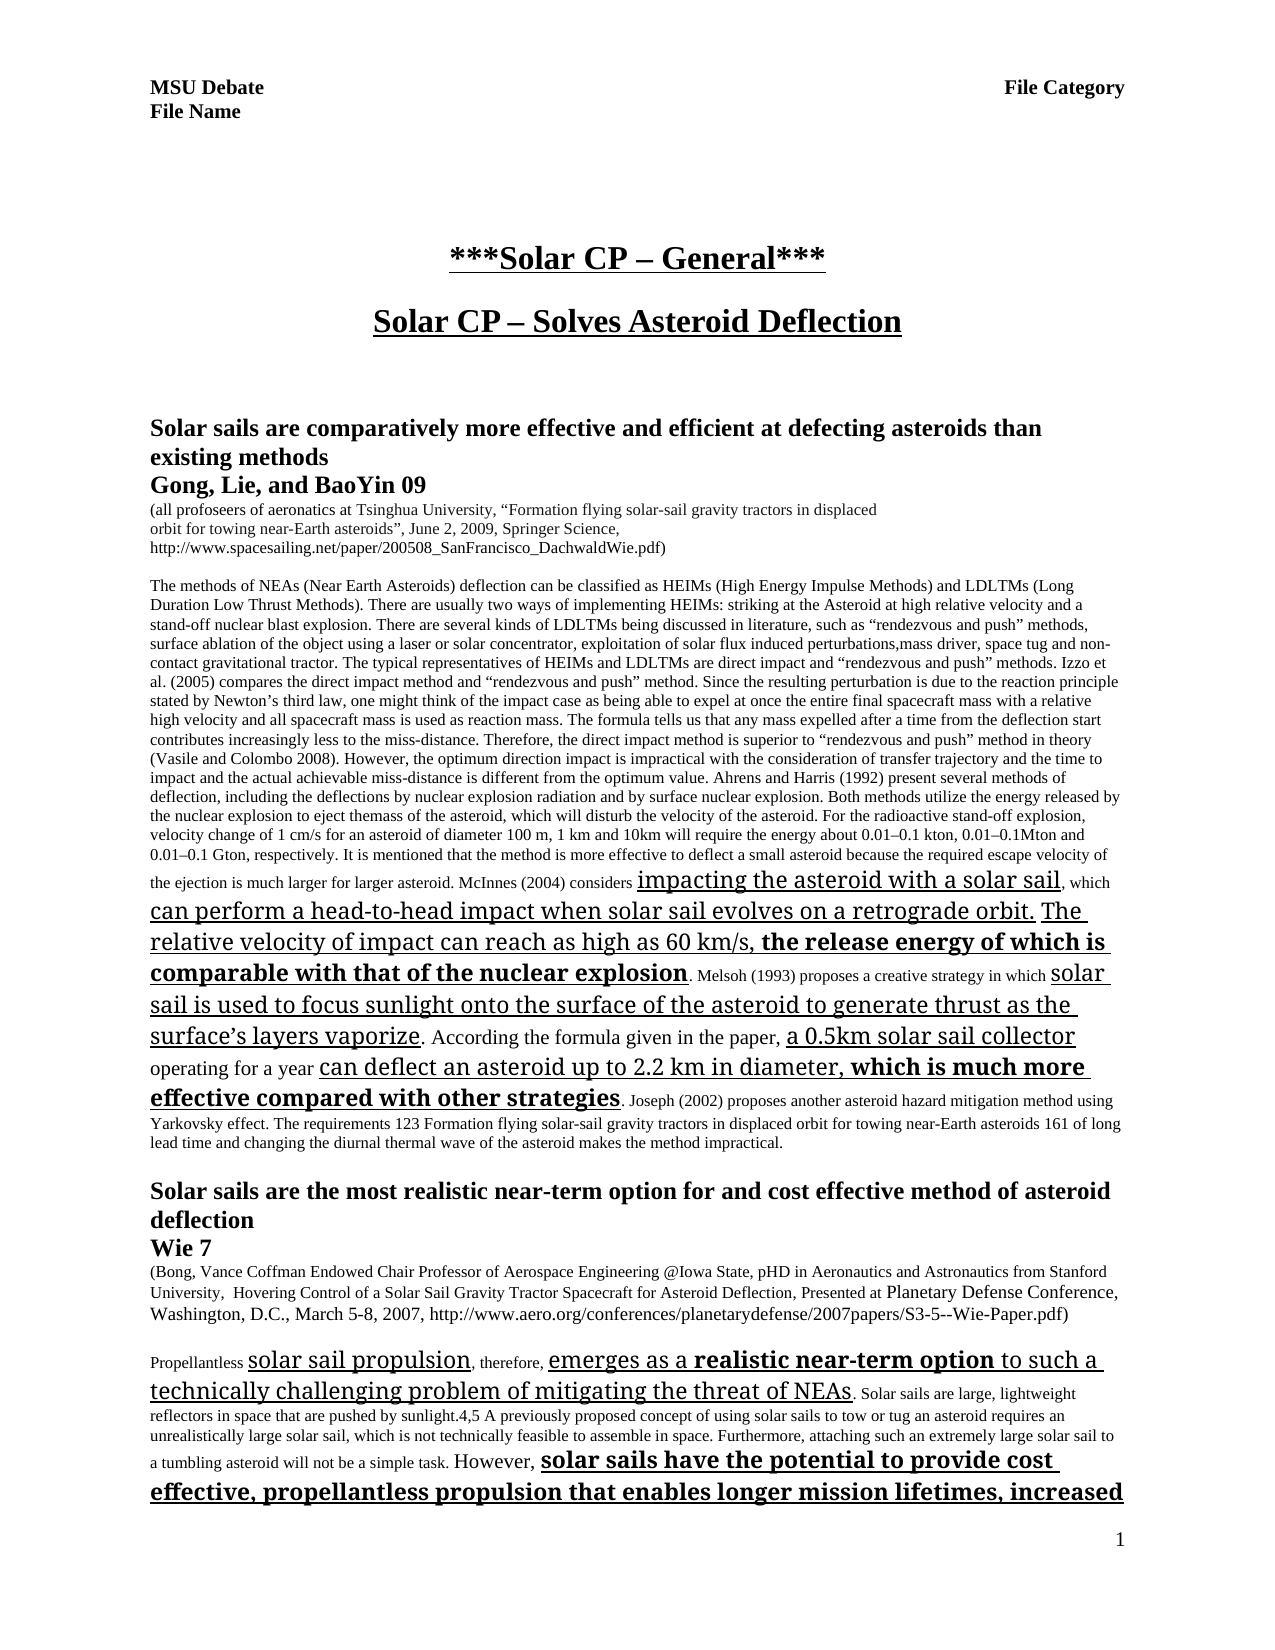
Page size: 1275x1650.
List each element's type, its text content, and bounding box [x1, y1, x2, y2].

text Solar sails are the most realistic near-term option for and cost effective method of asteroid deflection [150, 1176, 1125, 1233]
text (all profoseers of aeronatics at Tsinghua University, “Formation flying solar-sail gravity tractors in displaced [150, 499, 1125, 518]
text ***Solar CP – General*** [150, 238, 1125, 277]
text (Bong, Vance Coffman Endowed Chair Professor of Aerospace Engineering @Iowa State, pHD in Aeronautics and Astronautics from Stanford University, Hovering Control of a Solar Sail Gravity Tractor Spacecraft for Asteroid Deflection, Presented at Planetary Defense Conference, Washington, D.C., March 5-8, 2007, http://www.aero.org/conferences/planetarydefense/2007papers/S3-5--Wie-Paper.pdf) [150, 1262, 1125, 1324]
title Solar CP – Solves Asteroid Deflection [150, 302, 1125, 340]
text orbit for towing near-Earth asteroids”, June 2, 2009, Springer Science, http://www.spacesailing.net/paper/200508_SanFrancisco_DachwaldWie.pdf) [150, 518, 1125, 557]
text Wie 7 [150, 1233, 1125, 1262]
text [150, 1344, 1125, 1507]
text Solar sails are comparatively more effective and efficient at defecting asteroids than existing methods [150, 413, 1125, 471]
text Gong, Lie, and BaoYin 09 [150, 471, 1125, 499]
text The methods of NEAs (Near Earth Asteroids) deflection can be classified as HEIMs (High Energy Impulse Methods) and LDLTMs (Long Duration Low Thrust Methods). There are usually two ways of implementing HEIMs: striking at the Asteroid at high relative velocity and a stand-off nuclear blast explosion. There are several kinds of LDLTMs being discussed in literature, such as “rendezvous and push” methods, surface ablation of the object using a laser or solar concentrator, exploitation of solar flux induced perturbations,mass driver, space tug and non-contact gravitational tractor. The typical representatives of HEIMs and LDLTMs are direct impact and “rendezvous and push” methods. Izzo et al. (2005) compares the direct impact method and “rendezvous and push” method. Since the resulting perturbation is due to the reaction principle stated by Newton’s third law, one might think of the impact case as being able to expel at once the entire final spacecraft mass with a relative high velocity and all spacecraft mass is used as reaction mass. The formula tells us that any mass expelled after a time from the deflection start contributes increasingly less to the miss-distance. Therefore, the direct impact method is superior to “rendezvous and push” method in theory (Vasile and Colombo 2008). However, the optimum direction impact is impractical with the consideration of transfer trajectory and the time to impact and the actual achievable miss-distance is different from the optimum value. Ahrens and Harris (1992) present several methods of deflection, including the deflections by nuclear explosion radiation and by surface nuclear explosion. Both methods utilize the energy released by the nuclear explosion to eject themass of the asteroid, which will disturb the velocity of the asteroid. For the radioactive stand-off explosion, velocity change of 1 cm/s for an asteroid of diameter 100 m, 1 km and 10km will require the energy about 0.01–0.1 kton, 0.01–0.1Mton and 0.01–0.1 Gton, respectively. It is mentioned that the method is more effective to deflect a small asteroid because the required escape velocity of the ejection is much larger for larger asteroid. McInnes (2004) considers impacting the asteroid with a solar sail, which can perform a head-to-head impact when solar sail evolves on a retrograde orbit. The relative velocity of impact can reach as high as 60 km/s, the release energy of which is comparable with that of the nuclear explosion. Melsoh (1993) proposes a creative strategy in which solar sail is used to focus sunlight onto the surface of the asteroid to generate thrust as the surface’s layers vaporize. According the formula given in the paper, a 0.5km solar sail collector operating for a year can deflect an asteroid up to 2.2 km in diameter, which is much more effective compared with other strategies. Joseph (2002) proposes another asteroid hazard mitigation method using Yarkovsky effect. The requirements 123 Formation flying solar-sail gravity tractors in displaced orbit for towing near-Earth asteroids 161 of long lead time and changing the diurnal thermal wave of the asteroid makes the method impractical. [150, 576, 1125, 1152]
